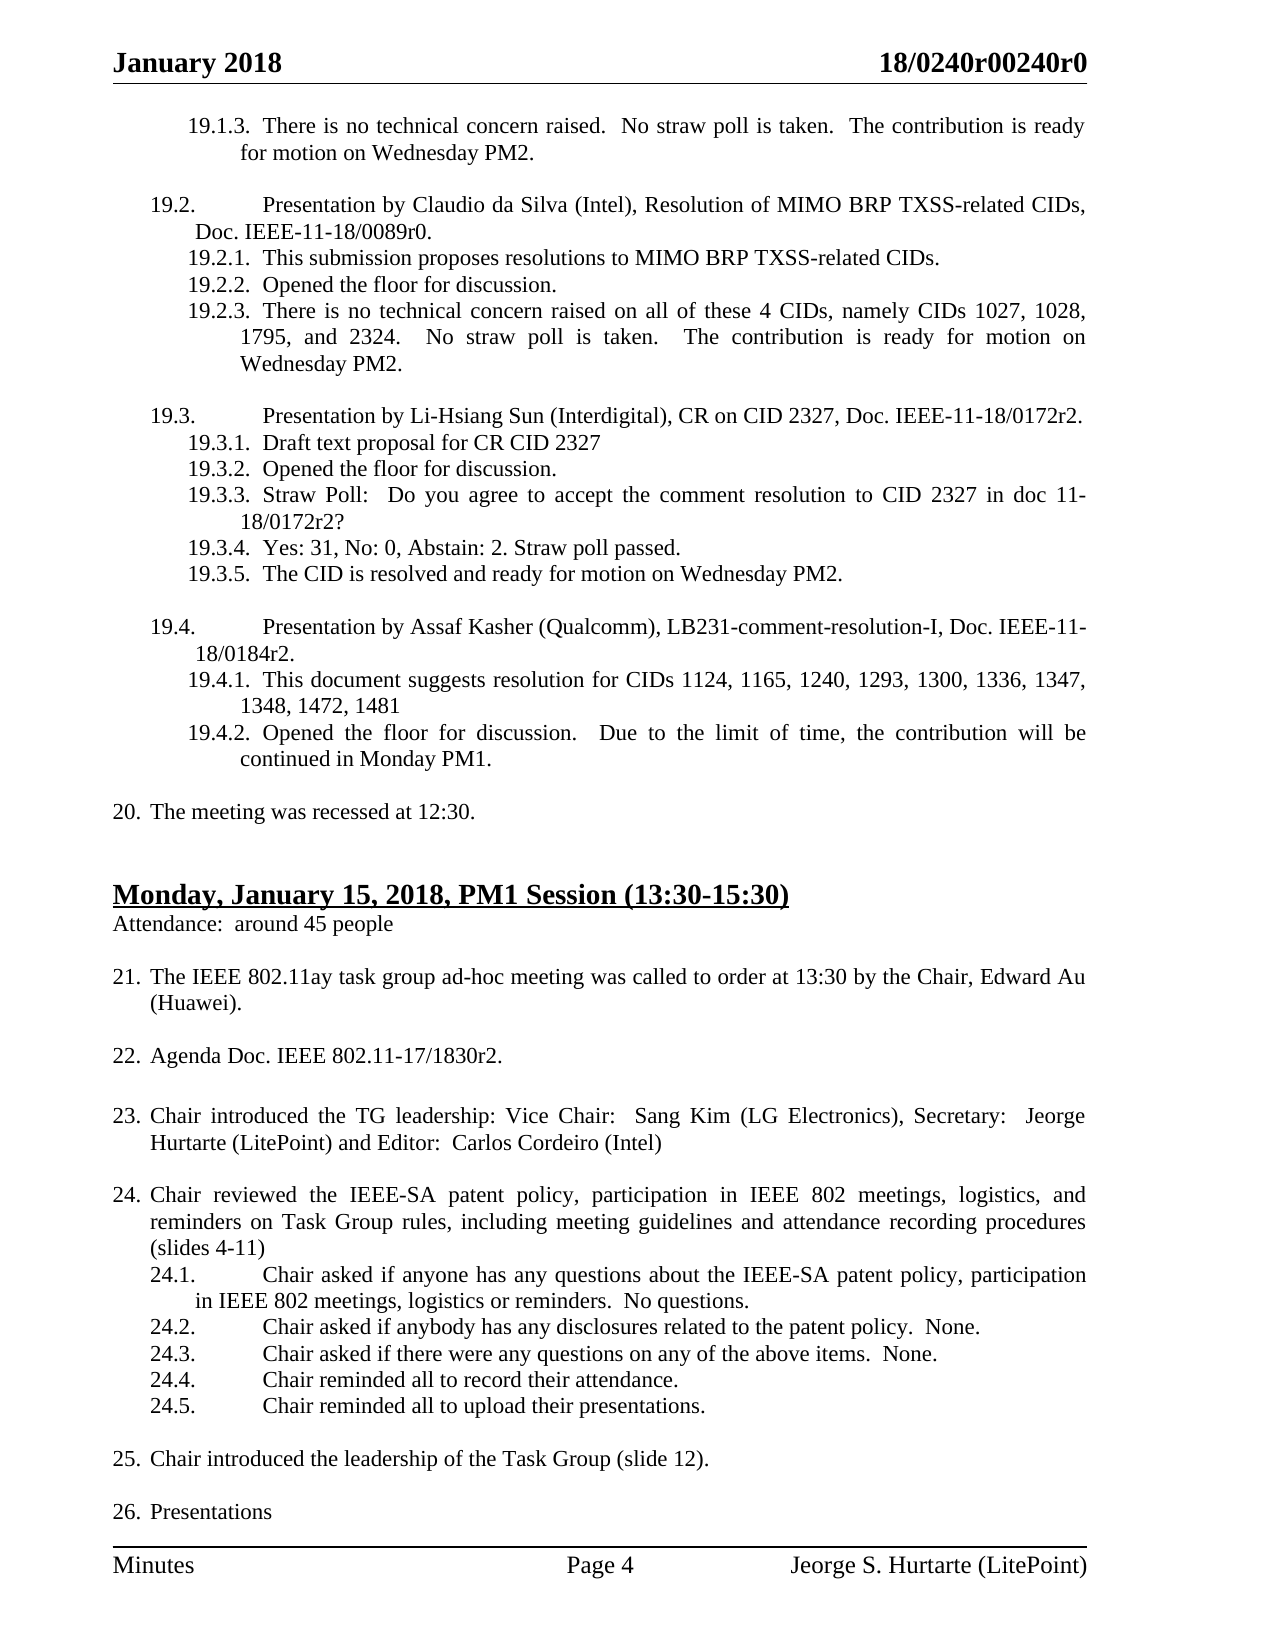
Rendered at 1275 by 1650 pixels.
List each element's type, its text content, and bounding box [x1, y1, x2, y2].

list Presentation by Li-Hsiang Sun (Interdigital), CR on CID 2327, Doc. IEEE-11-18/0172r2. [150, 402, 1087, 429]
list The CID is resolved and ready for motion on Wednesday PM2. [187, 561, 1087, 587]
list Chair introduced the leadership of the Task Group (slide 12). [112, 1445, 1087, 1471]
list Agenda Doc. IEEE 802.11-17/1830r2. [112, 1042, 1087, 1068]
list Presentation by Assaf Kasher (Qualcomm), LB231-comment-resolution-I, Doc. IEEE-11-18/0184r2. [150, 613, 1087, 666]
list There is no technical concern raised on all of these 4 CIDs, namely CIDs 1027, 1028, 1795, and 2324. No straw poll is taken. The contribution is ready for motion on Wednesday PM2. [187, 297, 1087, 376]
list Straw Poll: Do you agree to accept the comment resolution to CID 2327 in doc 11-18/0172r2? [187, 481, 1087, 534]
list Opened the floor for discussion. [187, 455, 1087, 481]
list Yes: 31, No: 0, Abstain: 2. Straw poll passed. [187, 534, 1087, 561]
list The IEEE 802.11ay task group ad-hoc meeting was called to order at 13:30 by the Chair, Edward Au (Huawei). [112, 963, 1087, 1016]
text Attendance: around 45 people [112, 910, 1087, 937]
list Draft text proposal for CR CID 2327 [187, 429, 1087, 455]
list Chair introduced the TG leadership: Vice Chair: Sang Kim (LG Electronics), Secretary: Jeorge Hurtarte (LitePoint) and Editor: Carlos Cordeiro (Intel) [112, 1102, 1087, 1155]
list There is no technical concern raised. No straw poll is taken. The contribution is ready for motion on Wednesday PM2. [187, 112, 1087, 165]
list Presentations [112, 1498, 1087, 1524]
list Chair asked if there were any questions on any of the above items. None. [150, 1340, 1087, 1366]
list This submission proposes resolutions to MIMO BRP TXSS-related CIDs. [187, 244, 1087, 271]
list Opened the floor for discussion. Due to the limit of time, the contribution will be continued in Monday PM1. [187, 719, 1087, 771]
list Chair asked if anybody has any disclosures related to the patent policy. None. [150, 1313, 1087, 1340]
text Monday, January 15, 2018, PM1 Session (13:30-15:30) [112, 877, 1087, 910]
list Chair asked if anyone has any questions about the IEEE-SA patent policy, participation in IEEE 802 meetings, logistics or reminders. No questions. [150, 1261, 1087, 1313]
list This document suggests resolution for CIDs 1124, 1165, 1240, 1293, 1300, 1336, 1347, 1348, 1472, 1481 [187, 666, 1087, 719]
list Chair reminded all to record their attendance. [150, 1366, 1087, 1392]
list Chair reminded all to upload their presentations. [150, 1392, 1087, 1419]
list The meeting was recessed at 12:30. [112, 798, 1087, 824]
list Opened the floor for discussion. [187, 271, 1087, 297]
list Presentation by Claudio da Silva (Intel), Resolution of MIMO BRP TXSS-related CIDs, Doc. IEEE-11-18/0089r0. [150, 192, 1087, 244]
list Chair reviewed the IEEE-SA patent policy, participation in IEEE 802 meetings, logistics, and reminders on Task Group rules, including meeting guidelines and attendance recording procedures (slides 4-11) [112, 1182, 1087, 1261]
